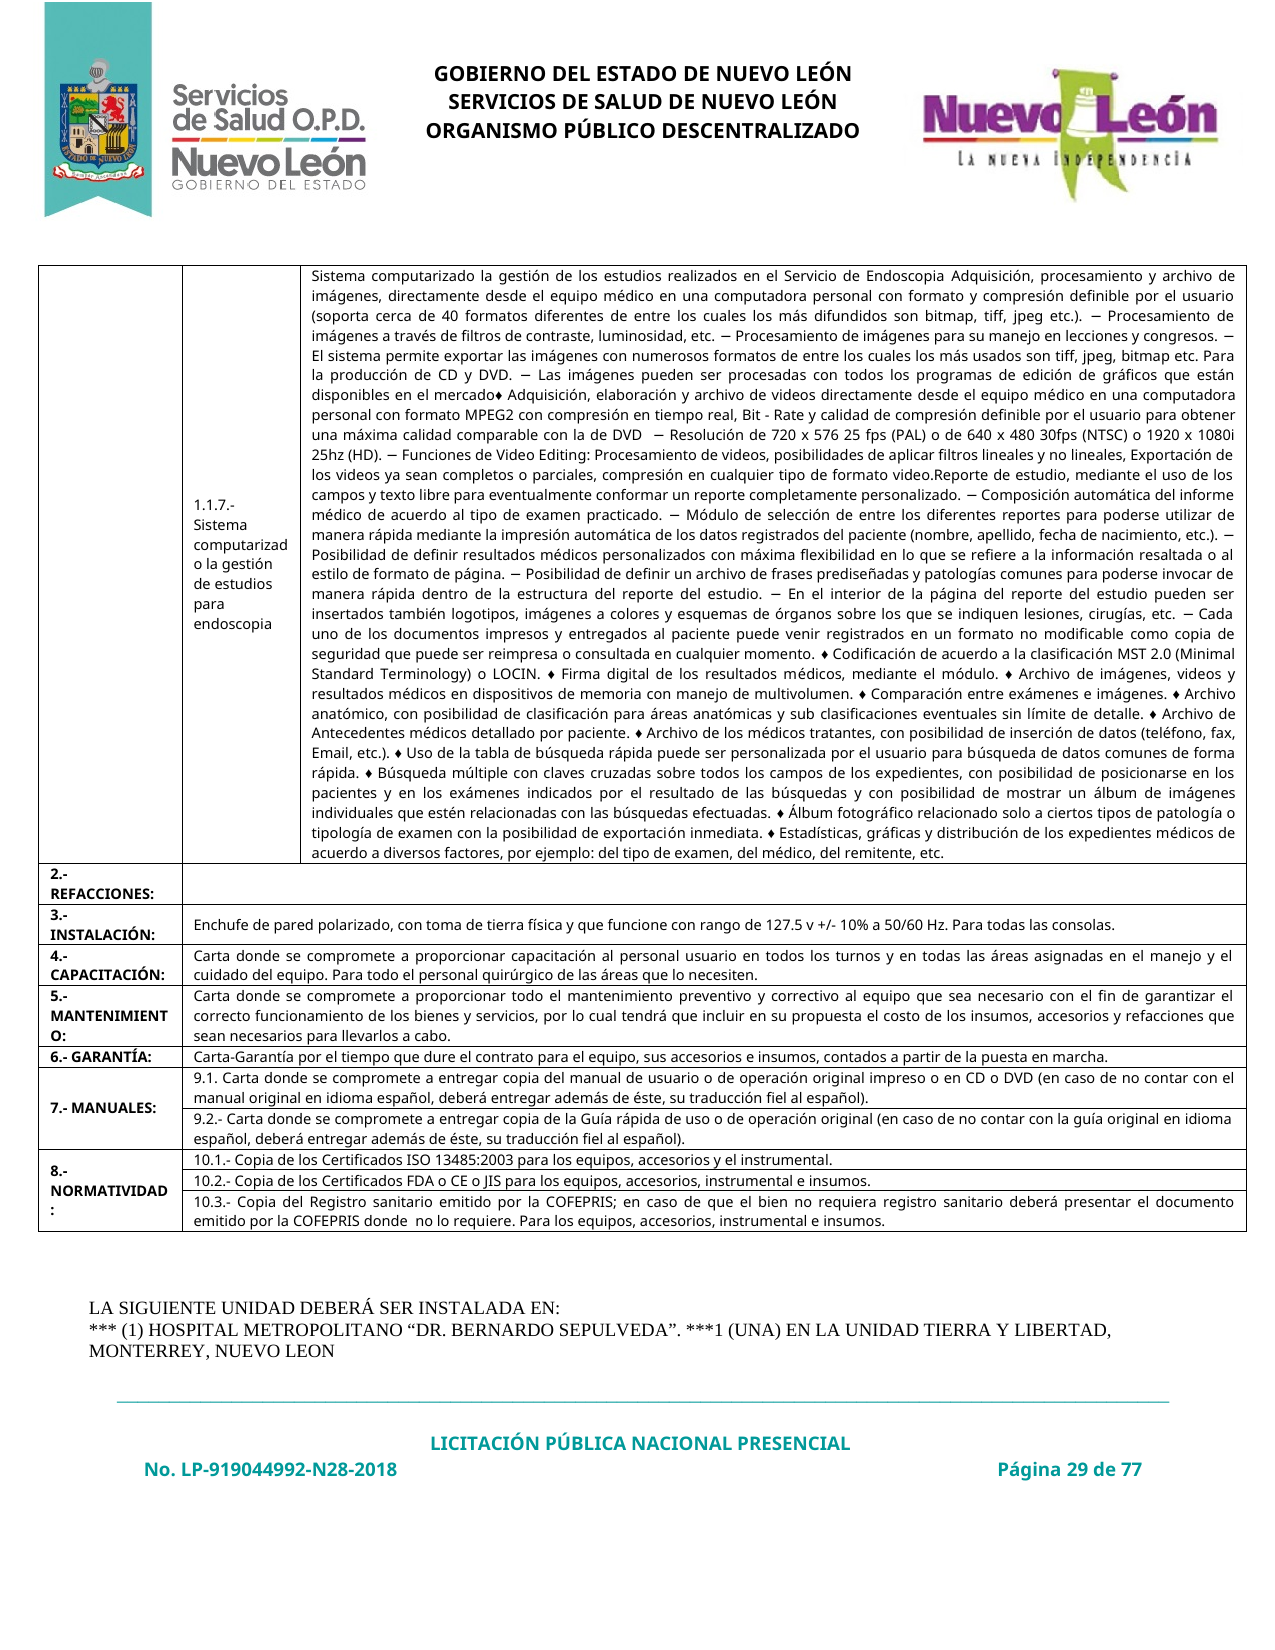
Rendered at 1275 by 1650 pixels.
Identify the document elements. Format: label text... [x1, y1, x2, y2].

table_cell 4.- CAPACITACIÓN: [39, 945, 182, 985]
table_cell 10.2.- Copia de los Certificados FDA o CE o JIS para los equipos, accesorios, instrumental e insumos. [183, 1170, 1246, 1190]
table_cell 3.- INSTALACIÓN: [39, 905, 182, 944]
picture [15, 2, 1249, 229]
text LA SIGUIENTE UNIDAD DEBERÁ SER INSTALADA EN: [89, 1297, 1197, 1318]
table_cell Sistema computarizado la gestión de los estudios realizados en el Servicio de Endoscopia Adquisición, procesamiento y archivo de imágenes, directamente desde el equipo médico en una computadora personal con formato y compresión definible por el usuario (soporta cerca de 40 formatos diferentes de entre los cuales los más difundidos son bitmap, tiff, jpeg etc.). − Procesamiento de imágenes a través de filtros de contraste, luminosidad, etc. − Procesamiento de imágenes para su manejo en lecciones y congresos. − El sistema permite exportar las imágenes con numerosos formatos de entre los cuales los más usados son tiff, jpeg, bitmap etc. Para la producción de CD y DVD. − Las imágenes pueden ser procesadas con todos los programas de edición de gráficos que están disponibles en el mercado♦ Adquisición, elaboración y archivo de videos directamente desde el equipo médico en una computadora personal con formato MPEG2 con compresión en tiempo real, Bit - Rate y calidad de compresión definible por el usuario para obtener una máxima calidad comparable con la de DVD − Resolución de 720 x 576 25 fps (PAL) o de 640 x 480 30fps (NTSC) o 1920 x 1080i 25hz (HD). − Funciones de Video Editing: Procesamiento de videos, posibilidades de aplicar filtros lineales y no lineales, Exportación de los videos ya sean completos o parciales, compresión en cualquier tipo de formato video.Reporte de estudio, mediante el uso de los campos y texto libre para eventualmente conformar un reporte completamente personalizado. − Composición automática del informe médico de acuerdo al tipo de examen practicado. − Módulo de selección de entre los diferentes reportes para poderse utilizar de manera rápida mediante la impresión automática de los datos registrados del paciente (nombre, apellido, fecha de nacimiento, etc.). − Posibilidad de definir resultados médicos personalizados con máxima flexibilidad en lo que se refiere a la información resaltada o al estilo de formato de página. − Posibilidad de definir un archivo de frases prediseñadas y patologías comunes para poderse invocar de manera rápida dentro de la estructura del reporte del estudio. − En el interior de la página del reporte del estudio pueden ser insertados también logotipos, imágenes a colores y esquemas de órganos sobre los que se indiquen lesiones, cirugías, etc. − Cada uno de los documentos impresos y entregados al paciente puede venir registrados en un formato no modificable como copia de seguridad que puede ser reimpresa o consultada en cualquier momento. ♦ Codificación de acuerdo a la clasificación MST 2.0 (Minimal Standard Terminology) o LOCIN. ♦ Firma digital de los resultados médicos, mediante el módulo. ♦ Archivo de imágenes, videos y resultados médicos en dispositivos de memoria con manejo de multivolumen. ♦ Comparación entre exámenes e imágenes. ♦ Archivo anatómico, con posibilidad de clasificación para áreas anatómicas y sub clasificaciones eventuales sin límite de detalle. ♦ Archivo de Antecedentes médicos detallado por paciente. ♦ Archivo de los médicos tratantes, con posibilidad de inserción de datos (teléfono, fax, Email, etc.). ♦ Uso de la tabla de búsqueda rápida puede ser personalizada por el usuario para búsqueda de datos comunes de forma rápida. ♦ Búsqueda múltiple con claves cruzadas sobre todos los campos de los expedientes, con posibilidad de posicionarse en los pacientes y en los exámenes indicados por el resultado de las búsquedas y con posibilidad de mostrar un álbum de imágenes individuales que estén relacionadas con las búsquedas efectuadas. ♦ Álbum fotográfico relacionado solo a ciertos tipos de patología o tipología de examen con la posibilidad de exportación inmediata. ♦ Estadísticas, gráficas y distribución de los expedientes médicos de acuerdo a diversos factores, por ejemplo: del tipo de examen, del médico, del remitente, etc. [301, 266, 1246, 863]
table_cell 5.- MANTENIMIENTO: [39, 986, 182, 1046]
table_cell Carta donde se compromete a proporcionar capacitación al personal usuario en todos los turnos y en todas las áreas asignadas en el manejo y el cuidado del equipo. Para todo el personal quirúrgico de las áreas que lo necesiten. [183, 945, 1246, 985]
table_cell 9.2.- Carta donde se compromete a entregar copia de la Guía rápida de uso o de operación original (en caso de no contar con la guía original en idioma español, deberá entregar además de éste, su traducción fiel al español). [183, 1109, 1246, 1148]
table_cell 2.- REFACCIONES: [39, 864, 182, 903]
table_cell 7.- MANUALES: [39, 1068, 182, 1148]
table_cell 6.- GARANTÍA: [39, 1047, 182, 1067]
table_cell 10.1.- Copia de los Certificados ISO 13485:2003 para los equipos, accesorios y el instrumental. [183, 1150, 1246, 1169]
table_cell 1.1.7.- Sistema computarizado la gestión de estudios para endoscopia [183, 266, 300, 863]
table_cell Carta-Garantía por el tiempo que dure el contrato para el equipo, sus accesorios e insumos, contados a partir de la puesta en marcha. [183, 1047, 1246, 1067]
text *** (1) HOSPITAL METROPOLITANO “DR. BERNARDO SEPULVEDA”. ***1 (UNA) EN LA UNIDAD TIERRA Y LIBERTAD, MONTERREY, NUEVO LEON [89, 1318, 1197, 1362]
table_cell 9.1. Carta donde se compromete a entregar copia del manual de usuario o de operación original impreso o en CD o DVD (en caso de no contar con el manual original en idioma español, deberá entregar además de éste, su traducción fiel al español). [183, 1068, 1246, 1108]
table_cell [183, 864, 1246, 903]
table_cell Enchufe de pared polarizado, con toma de tierra física y que funcione con rango de 127.5 v +/- 10% a 50/60 Hz. Para todas las consolas. [183, 905, 1246, 944]
table_cell 8.- NORMATIVIDAD: [39, 1150, 182, 1231]
table_cell 10.3.- Copia del Registro sanitario emitido por la COFEPRIS; en caso de que el bien no requiera registro sanitario deberá presentar el documento emitido por la COFEPRIS donde no lo requiere. Para los equipos, accesorios, instrumental e insumos. [183, 1191, 1246, 1231]
table_cell Carta donde se compromete a proporcionar todo el mantenimiento preventivo y correctivo al equipo que sea necesario con el fin de garantizar el correcto funcionamiento de los bienes y servicios, por lo cual tendrá que incluir en su propuesta el costo de los insumos, accesorios y refacciones que sean necesarios para llevarlos a cabo. [183, 986, 1246, 1046]
